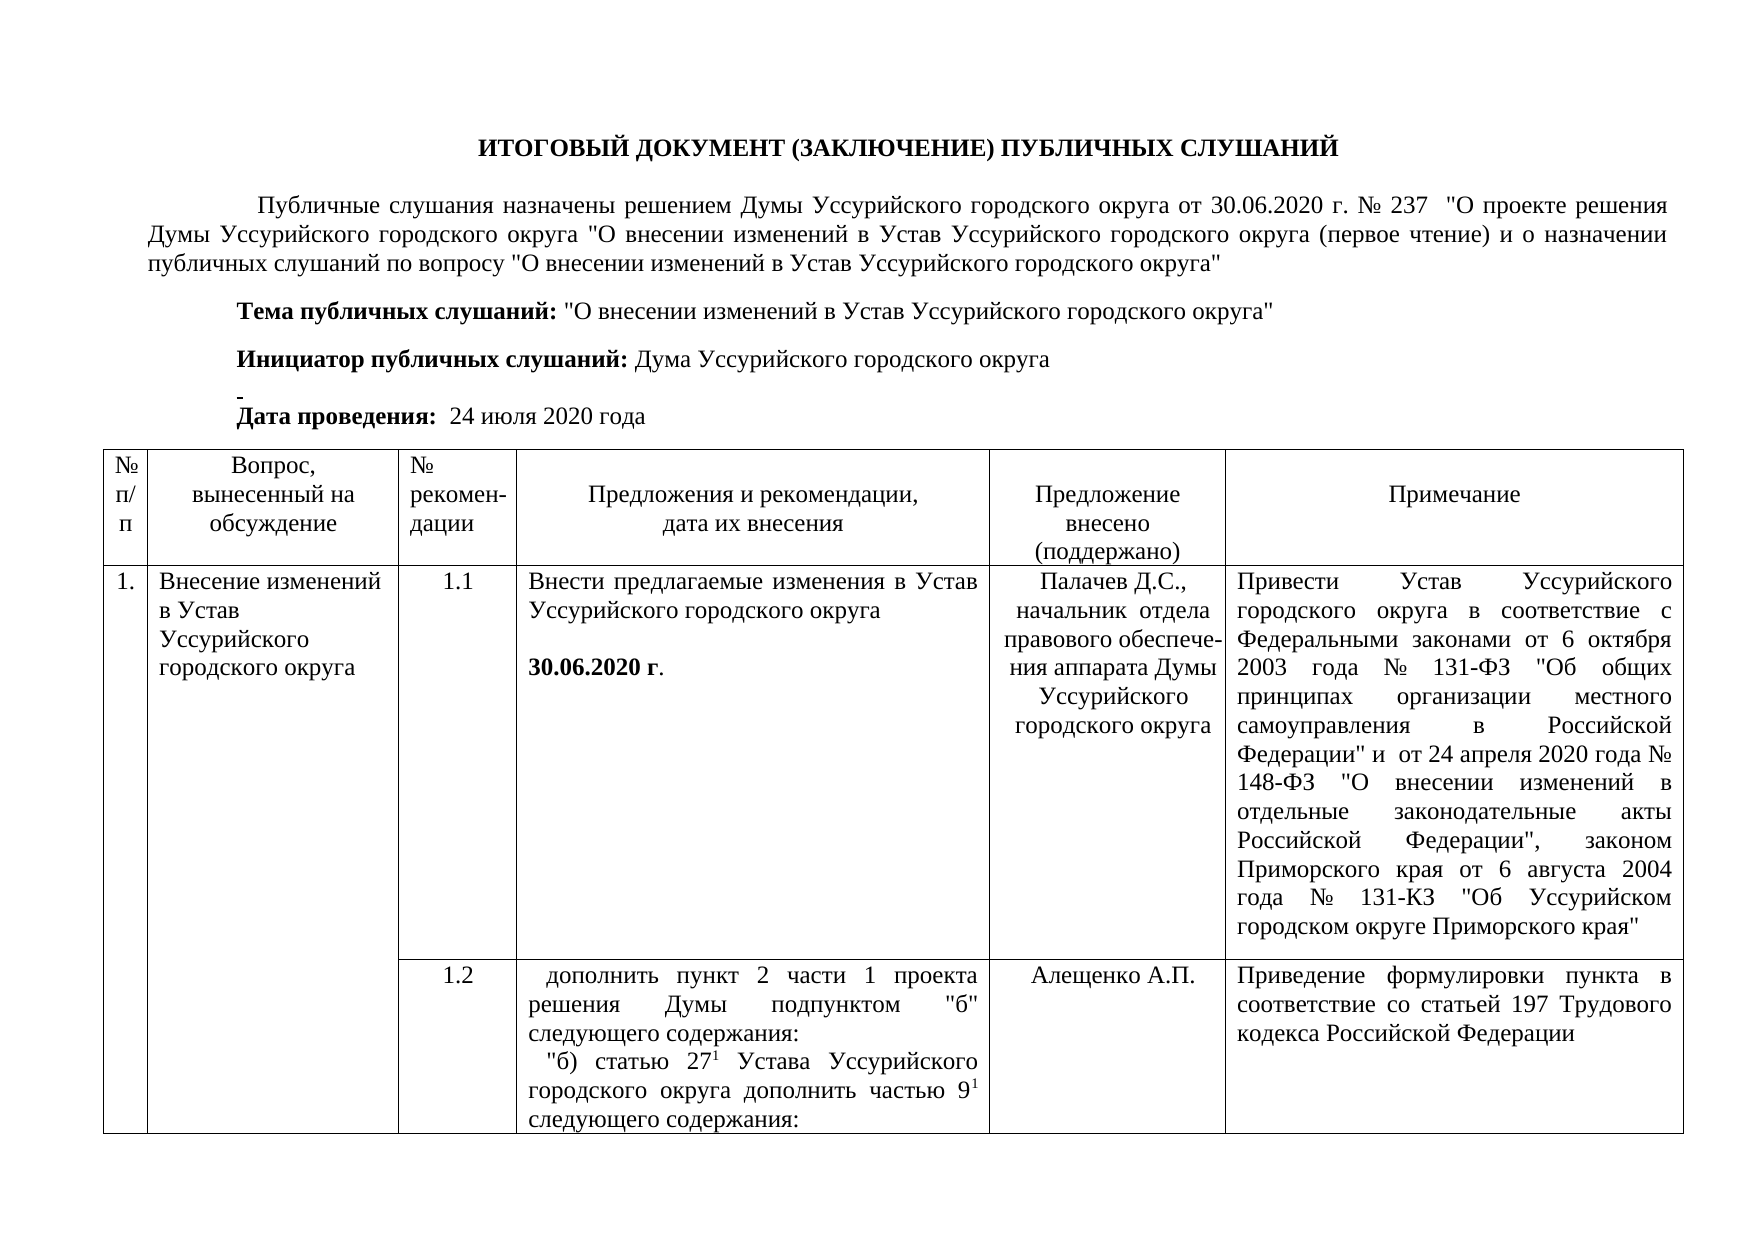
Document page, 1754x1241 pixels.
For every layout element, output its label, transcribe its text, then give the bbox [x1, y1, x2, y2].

table_cell 1.1 [399, 566, 516, 959]
text ИТОГОВЫЙ ДОКУМЕНТ (ЗАКЛЮЧЕНИЕ) ПУБЛИЧНЫХ СЛУШАНИЙ [148, 133, 1669, 162]
text Тема публичных слушаний: "О внесении изменений в Устав Уссурийского городского округа" [148, 296, 1669, 324]
table_cell Палачев Д.С., начальник отдела правового обеспече-ния аппарата Думы Уссурийского городского округа [990, 566, 1225, 959]
table_cell 1.2 [399, 960, 516, 1133]
table_cell Алещенко А.П. [990, 960, 1225, 1133]
table_header Предложение внесено (поддержано) [990, 450, 1225, 565]
table_header № п/п [104, 450, 147, 565]
table_header Предложения и рекомендации, дата их внесения [517, 450, 989, 565]
table_cell 1. [104, 566, 147, 1133]
table_header Вопрос, вынесенный на обсуждение [148, 450, 398, 565]
table_cell Внесение изменений в Устав Уссурийского городского округа [148, 566, 398, 1133]
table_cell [517, 960, 989, 1133]
text Инициатор публичных слушаний: Дума Уссурийского городского округа [148, 344, 1669, 372]
text Дата проведения: 24 июля 2020 года [148, 401, 1669, 430]
table_header № рекомен-дации [399, 450, 516, 565]
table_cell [1226, 960, 1683, 1133]
text Публичные слушания назначены решением Думы Уссурийского городского округа от 30.06.2020 г. № 237 "О проекте решения Думы Уссурийского городского округа "О внесении изменений в Устав Уссурийского городского округа (первое чтение) и о назначении публичных слушаний по вопросу "О внесении изменений в Устав Уссурийского городского округа" [148, 190, 1669, 277]
table_cell Привести Устав Уссурийского городского округа в соответствие с Федеральными законами от 6 октября 2003 года № 131-ФЗ "Об общих принципах организации местного самоуправления в Российской Федерации" и от 24 апреля 2020 года № 148-ФЗ "О внесении изменений в отдельные законодательные акты Российской Федерации", законом Приморского края от 6 августа 2004 года № 131-КЗ "Об Уссурийском городском округе Приморского края" [1226, 566, 1683, 959]
table_cell Внести предлагаемые изменения в Устав Уссурийского городского округа 30.06.2020 г. [517, 566, 989, 959]
table_header Примечание [1226, 450, 1683, 565]
